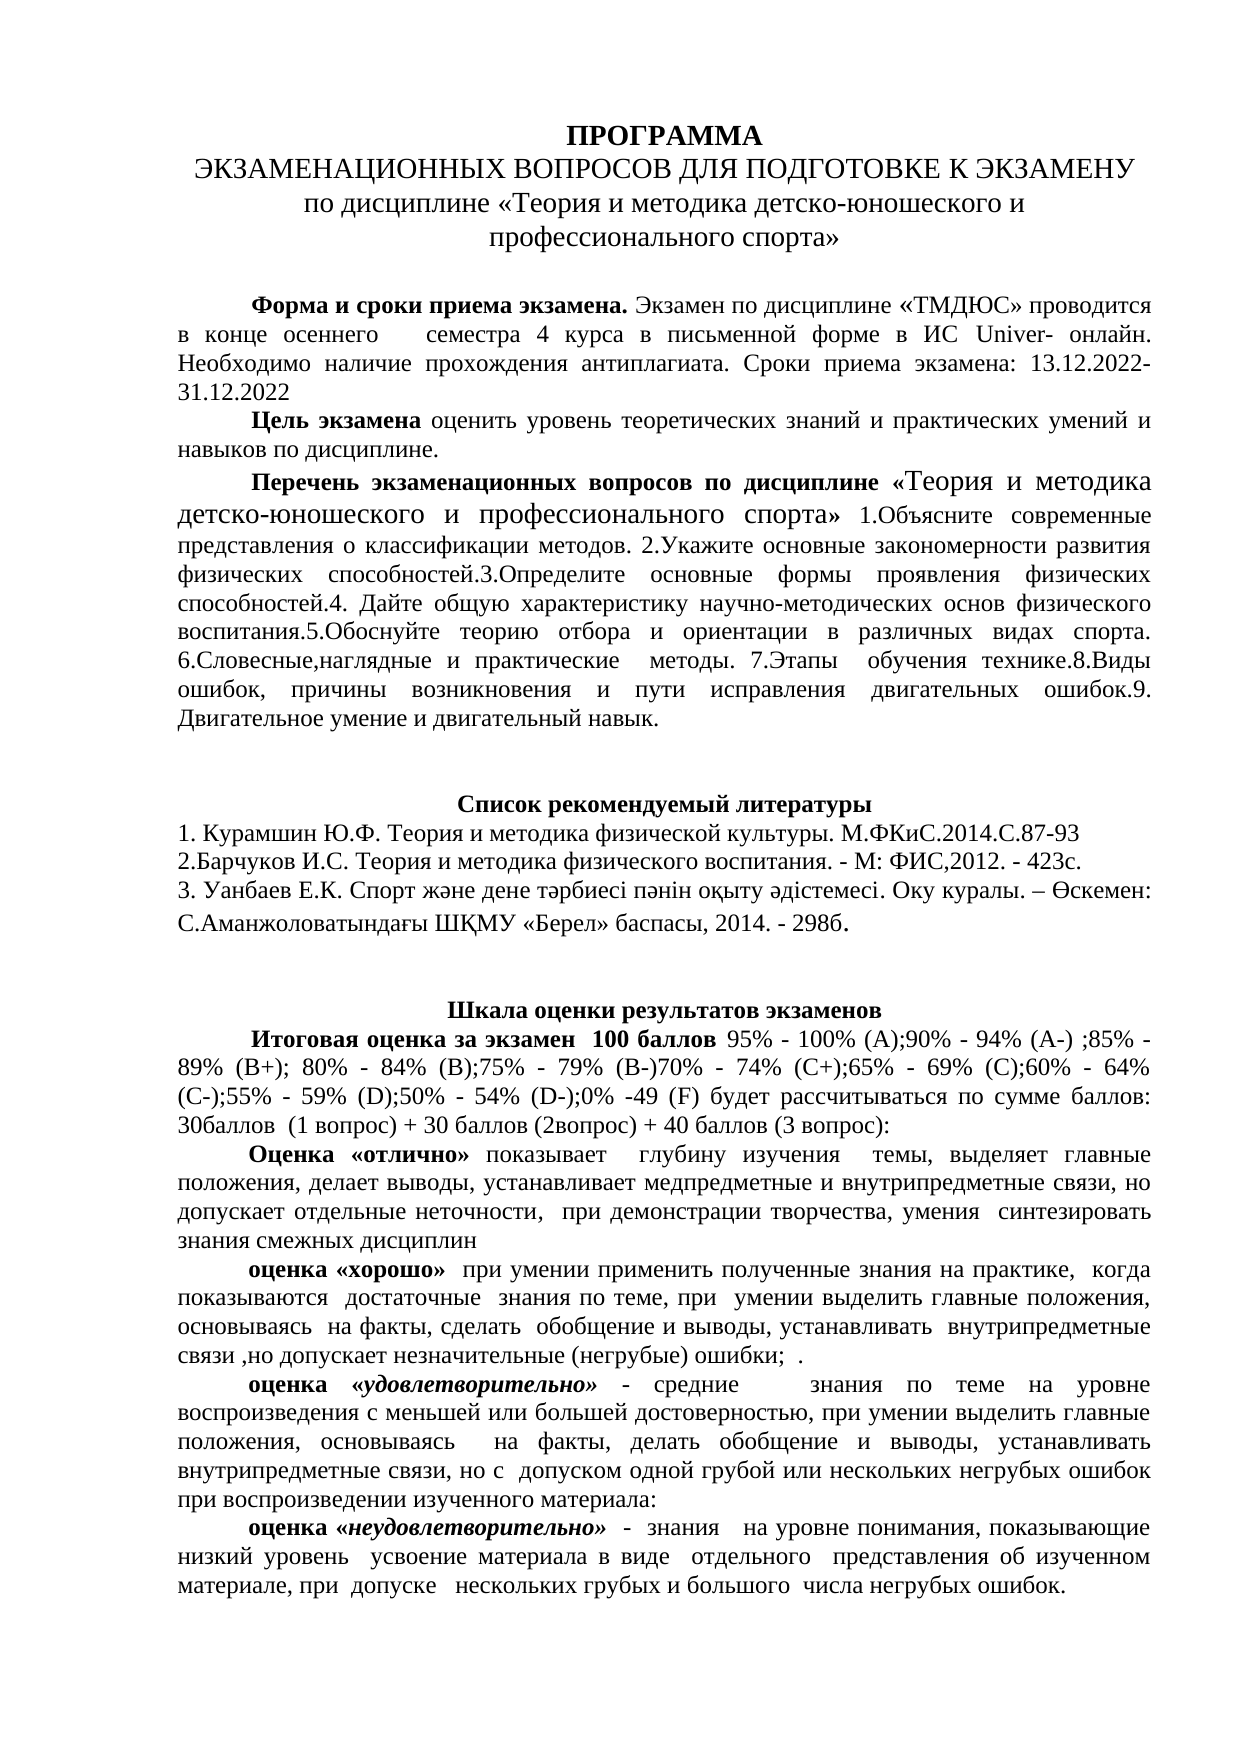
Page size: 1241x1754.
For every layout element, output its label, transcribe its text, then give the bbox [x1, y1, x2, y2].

text Форма и сроки приема экзамена. Экзамен по дисциплине «ТМДЮС» проводится в конце осеннего семестра 4 курса в письменной форме в ИС Univer- онлайн. Необходимо наличие прохождения антиплагиата. Сроки приема экзамена: 13.12.2022-31.12.2022 [177, 286, 1152, 406]
text Список рекомендуемый литературы [177, 789, 1152, 818]
text оценка «неудовлетворительно» - знания на уровне понимания, показывающие низкий уровень усвоение материала в виде отдельного представления об изученном материале, при допуске нескольких грубых и большого числа негрубых ошибок. [177, 1512, 1152, 1599]
text 2.Барчуков И.С. Теория и методика физического воспитания. - М: ФИС,2012. - 423с. [177, 846, 1152, 875]
text ЭКЗАМЕНАЦИОННЫХ ВОПРОСОВ ДЛЯ ПОДГОТОВКЕ К ЭКЗАМЕНУ [177, 152, 1152, 185]
text 1. Курамшин Ю.Ф. Теория и методика физической культуры. М.ФКиС.2014.С.87-93 [177, 818, 1152, 846]
text Цель экзамена оценить уровень теоретических знаний и практических умений и навыков по дисциплине. [177, 406, 1152, 463]
text оценка «удовлетворительно» - средние знания по теме на уровне воспроизведения с меньшей или большей достоверностью, при умении выделить главные положения, основываясь на факты, делать обобщение и выводы, устанавливать внутрипредметные связи, но с допуском одной грубой или нескольких негрубых ошибок при воспроизведении изученного материала: [177, 1369, 1152, 1512]
text по дисциплине «Теория и методика детско-юношеского и профессионального спорта» [177, 185, 1152, 252]
text 3. Уанбаев Е.К. Спорт және дене тәрбиесі пәнін оқыту әдістемесі. Оку куралы. – Өскемен: С.Аманжоловатындағы ШҚМУ «Берел» баспасы, 2014. - 298б. [177, 875, 1152, 937]
text ПРОГРАММА [177, 118, 1152, 152]
text Оценка «отлично» показывает глубину изучения темы, выделяет главные положения, делает выводы, устанавливает медпредметные и внутрипредметные связи, но допускает отдельные неточности, при демонстрации творчества, умения синтезировать знания смежных дисциплин [177, 1139, 1152, 1254]
text оценка «хорошо» при умении применить полученные знания на практике, когда показываются достаточные знания по теме, при умении выделить главные положения, основываясь на факты, сделать обобщение и выводы, устанавливать внутрипредметные связи ,но допускает незначительные (негрубые) ошибки; . [177, 1254, 1152, 1369]
list Итоговая оценка за экзамен 100 баллов 95% - 100% (А);90% - 94% (А-) ;85% - 89% (В+); 80% - 84% (В);75% - 79% (В-)70% - 74% (С+);65% - 69% (С);60% - 64% (С-);55% - 59% (D);50% - 54% (D-);0% -49 (F) будет рассчитываться по сумме баллов: 30баллов (1 вопрос) + 30 баллов (2вопрос) + 40 баллов (3 вопрос): [177, 1024, 1152, 1139]
text Шкала оценки результатов экзаменов [177, 995, 1152, 1024]
text Перечень экзаменационных вопросов по дисциплине «Теория и методика детско-юношеского и профессионального спорта» 1.Объясните современные представления о классификации методов. 2.Укажите основные закономерности развития физических способностей.3.Определите основные формы проявления физических способностей.4. Дайте общую характеристику научно-методических основ физического воспитания.5.Обоснуйте теорию отбора и ориентации в различных видах спорта. 6.Словесные,наглядные и практические методы. 7.Этапы обучения технике.8.Виды ошибок, причины возникновения и пути исправления двигательных ошибок.9. Двигательное умение и двигательный навык. [177, 463, 1152, 731]
